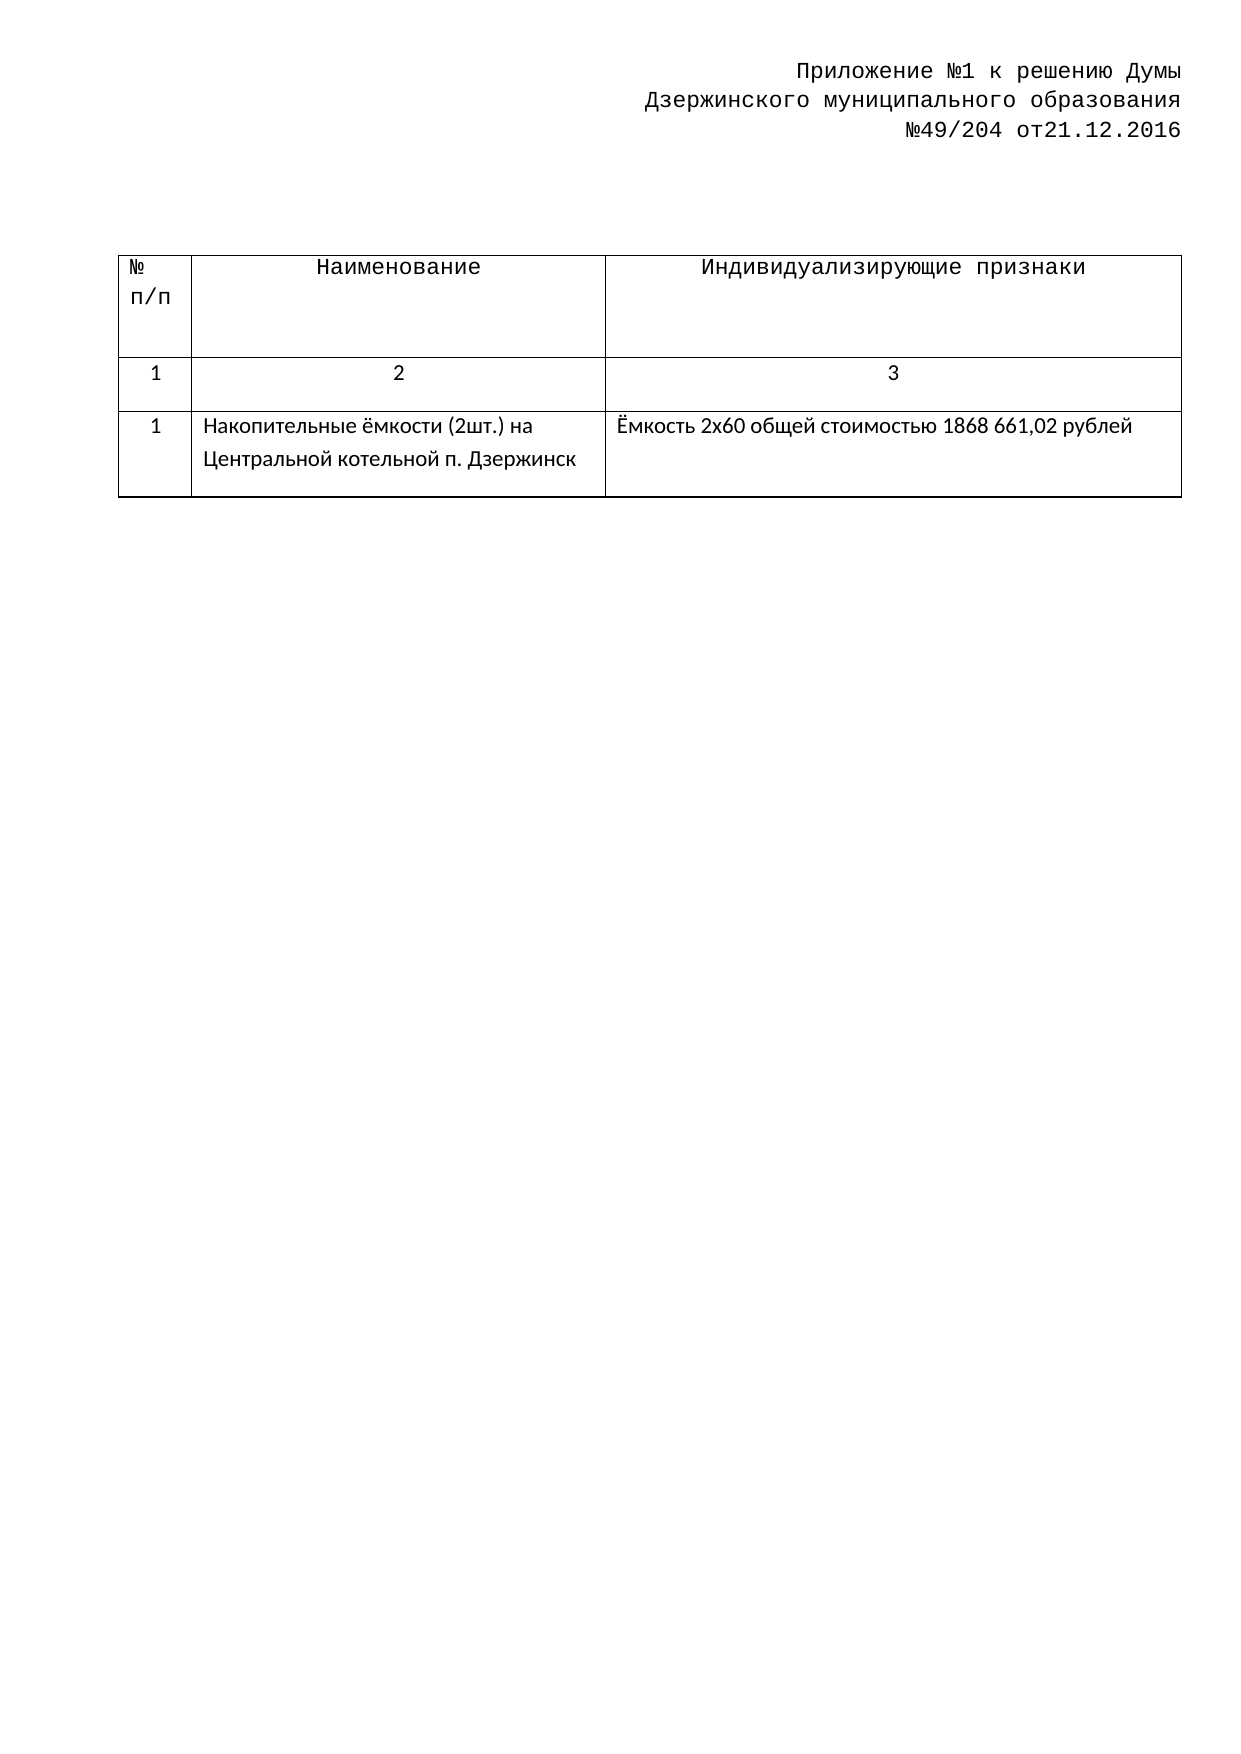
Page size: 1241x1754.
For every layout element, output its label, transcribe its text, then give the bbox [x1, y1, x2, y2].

table_cell 1 [119, 358, 191, 411]
table_header № п/п [119, 256, 191, 357]
table_cell 2 [192, 358, 605, 411]
table_cell Ёмкость 2х60 общей стоимостью 1868 661,02 рублей [606, 412, 1181, 496]
table_cell 3 [606, 358, 1181, 411]
text №49/204 от21.12.2016 [118, 119, 1181, 144]
table_cell 1 [119, 412, 191, 496]
text Дзержинского муниципального образования [118, 89, 1181, 115]
table_cell Накопительные ёмкости (2шт.) на Центральной котельной п. Дзержинск [192, 412, 605, 496]
table_header Наименование [192, 256, 605, 357]
table_header Индивидуализирующие признаки [606, 256, 1181, 357]
text Приложение №1 к решению Думы [118, 59, 1181, 85]
